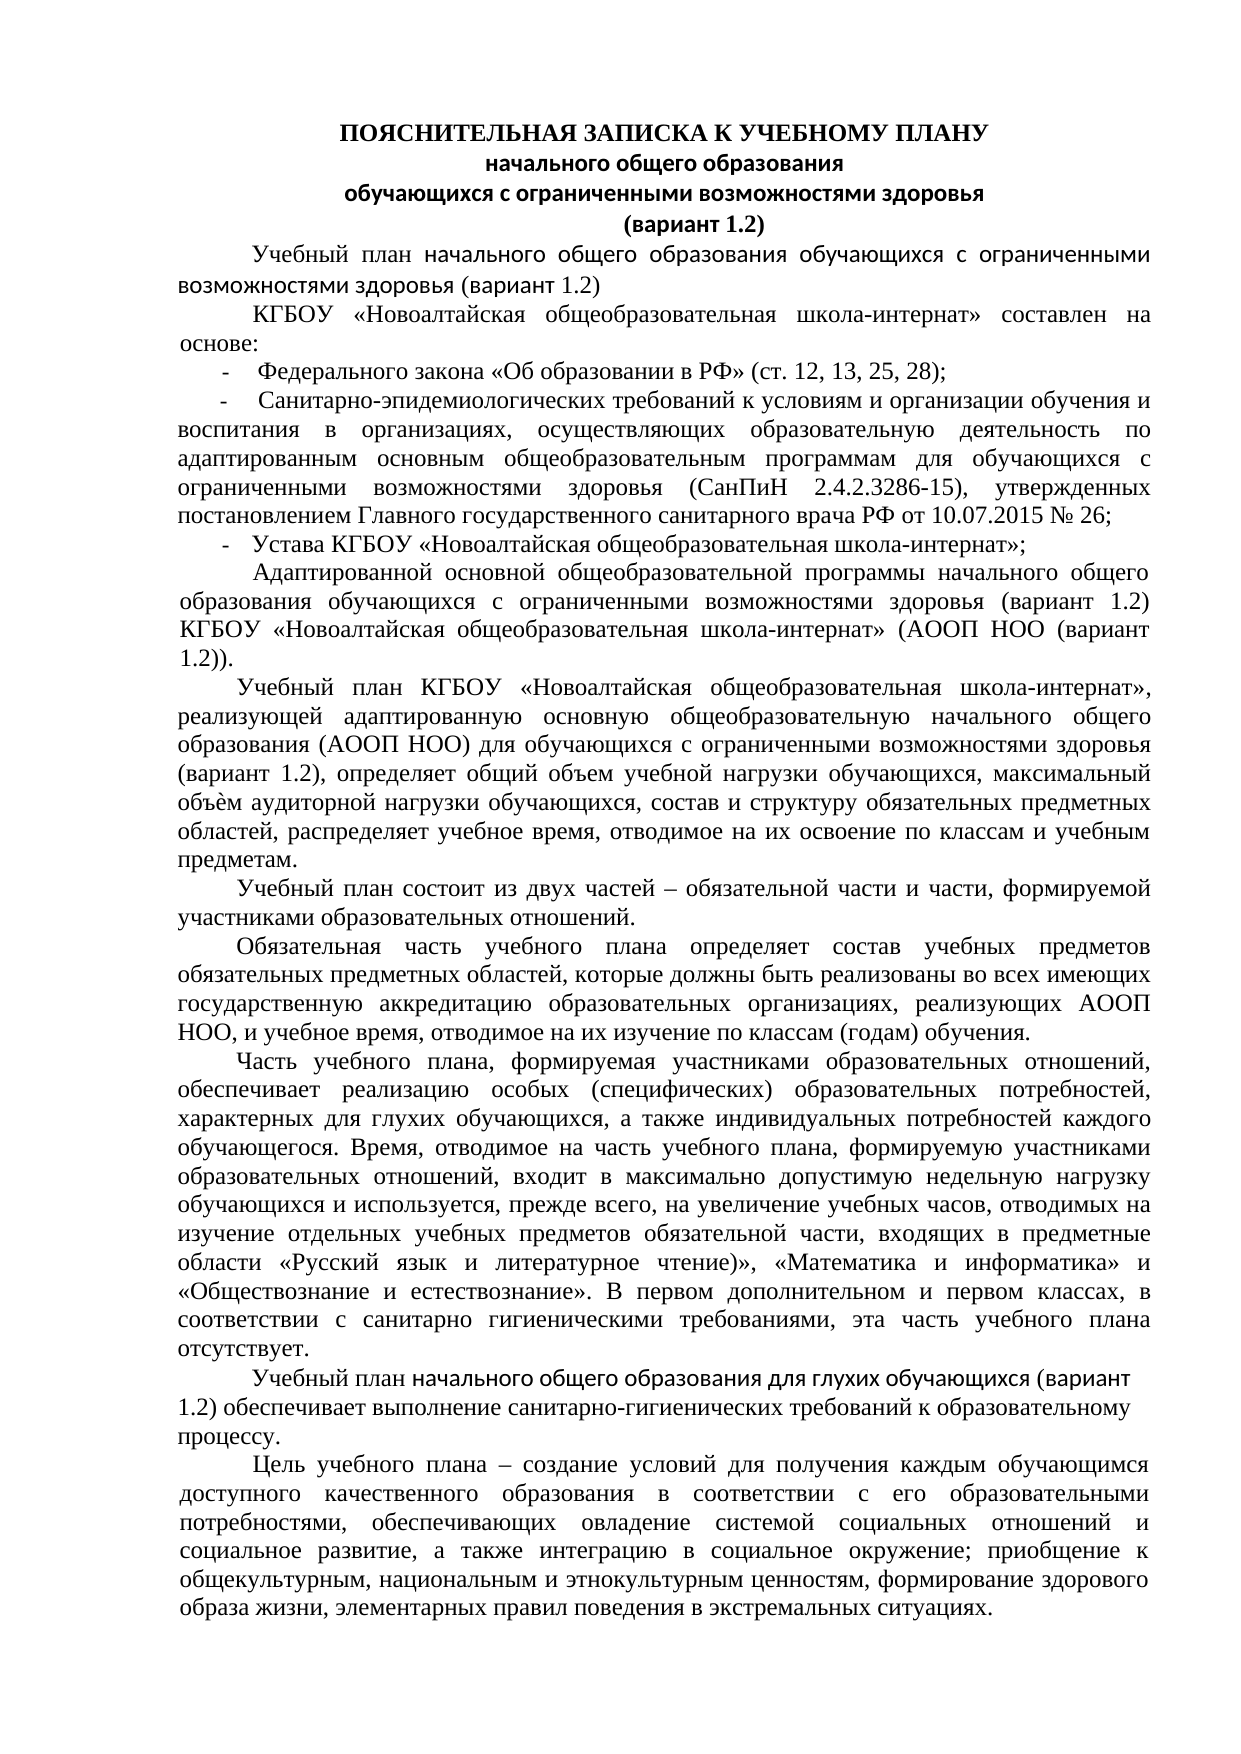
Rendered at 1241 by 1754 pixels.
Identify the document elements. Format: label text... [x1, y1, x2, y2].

text Часть учебного плана, формируемая участниками образовательных отношений, обеспечивает реализацию особых (специфических) образовательных потребностей, характерных для глухих обучающихся, а также индивидуальных потребностей каждого обучающегося. Время, отводимое на часть учебного плана, формируемую участниками образовательных отношений, входит в максимально допустимую недельную нагрузку обучающихся и используется, прежде всего, на увеличение учебных часов, отводимых на изучение отдельных учебных предметов обязательной части, входящих в предметные области «Русский язык и литературное чтение)», «Математика и информатика» и «Обществознание и естествознание». В первом дополнительном и первом классах, в соответствии с санитарно гигиеническими требованиями, эта часть учебного плана отсутствует. [177, 1046, 1152, 1362]
text Учебный план состоит из двух частей – обязательной части и части, формируемой участниками образовательных отношений. [177, 873, 1152, 931]
text Цель учебного плана – создание условий для получения каждым обучающимся доступного качественного образования в соответствии с его образовательными потребностями, обеспечивающих овладение системой социальных отношений и социальное развитие, а также интеграцию в социальное окружение; приобщение к общекультурным, национальным и этнокультурным ценностям, формирование здорового образа жизни, элементарных правил поведения в экстремальных ситуациях. [179, 1450, 1149, 1621]
text Учебный план КГБОУ «Новоалтайская общеобразовательная школа-интернат», реализующей адаптированную основную общеобразовательную начального общего образования (АООП НОО) для обучающихся с ограниченными возможностями здоровья (вариант 1.2), определяет общий объем учебной нагрузки обучающихся, максимальный объѐм аудиторной нагрузки обучающихся, состав и структуру обязательных предметных областей, распределяет учебное время, отводимое на их освоение по классам и учебным предметам. [177, 672, 1152, 873]
text ПОЯСНИТЕЛЬНАЯ ЗАПИСКА К УЧЕБНОМУ ПЛАНУ [177, 118, 1152, 147]
text (вариант 1.2) [177, 208, 1152, 238]
text КГБОУ «Новоалтайская общеобразовательная школа-интернат» составлен на основе: [179, 299, 1152, 357]
text начального общего образования [177, 147, 1152, 177]
list Устава КГБОУ «Новоалтайская общеобразовательная школа-интернат»; [179, 529, 1149, 558]
text обучающихся с ограниченными возможностями здоровья [177, 177, 1152, 208]
list Санитарно-эпидемиологических требований к условиям и организации обучения и воспитания в организациях, осуществляющих образовательную деятельность по адаптированным основным общеобразовательным программам для обучающихся с ограниченными возможностями здоровья (СанПиН 2.4.2.3286-15), утвержденных постановлением Главного государственного санитарного врача РФ от 10.07.2015 № 26; [177, 386, 1152, 529]
list Федерального закона «Об образовании в РФ» (ст. 12, 13, 25, 28); [179, 357, 1152, 386]
text Учебный план начального общего образования для глухих обучающихся (вариант 1.2) обеспечивает выполнение санитарно-гигиенических требований к образовательному процессу. [177, 1362, 1152, 1450]
text Обязательная часть учебного плана определяет состав учебных предметов обязательных предметных областей, которые должны быть реализованы во всех имеющих государственную аккредитацию образовательных организациях, реализующих АООП НОО, и учебное время, отводимое на их изучение по классам (годам) обучения. [177, 931, 1152, 1046]
text Адаптированной основной общеобразовательной программы начального общего образования обучающихся с ограниченными возможностями здоровья (вариант 1.2) КГБОУ «Новоалтайская общеобразовательная школа-интернат» (АООП НОО (вариант 1.2)). [179, 558, 1149, 672]
text Учебный план начального общего образования обучающихся с ограниченными возможностями здоровья (вариант 1.2) [177, 238, 1152, 299]
